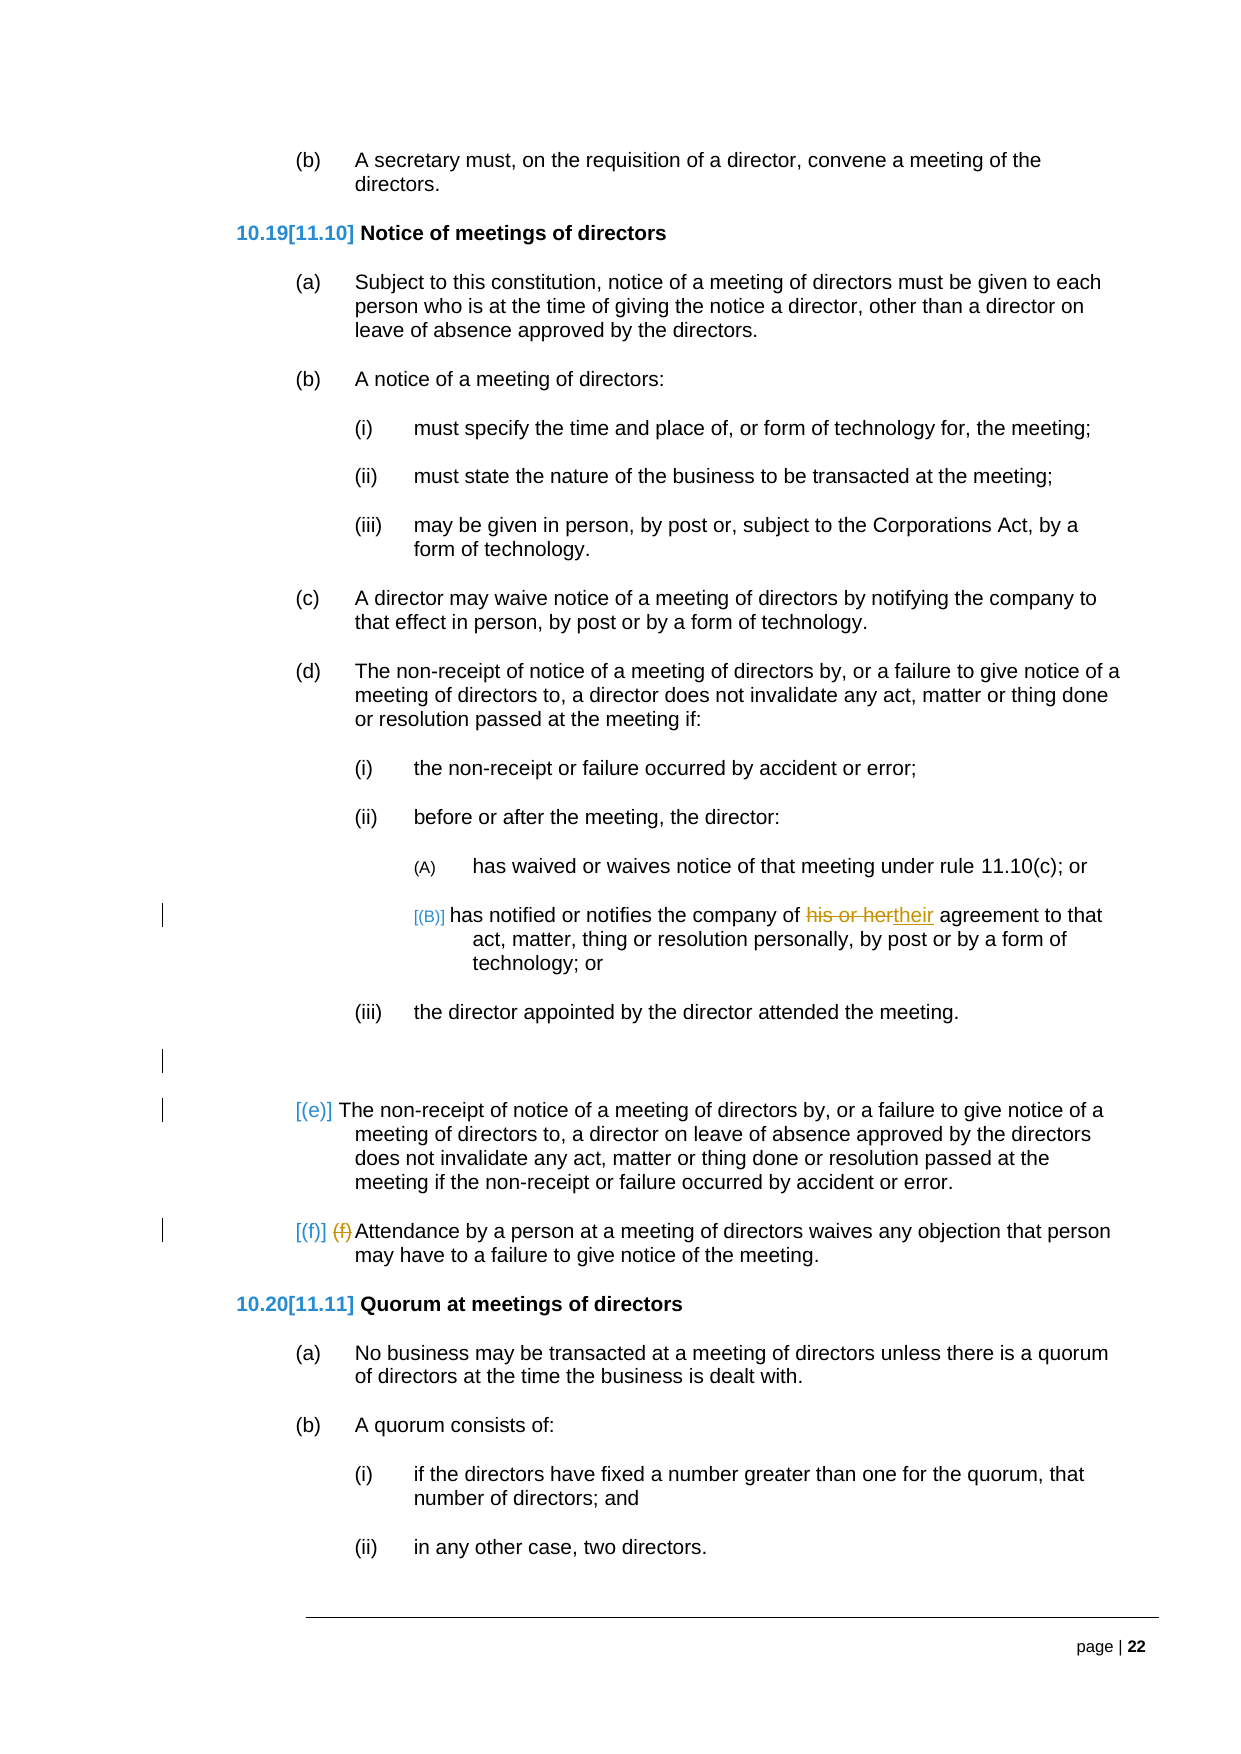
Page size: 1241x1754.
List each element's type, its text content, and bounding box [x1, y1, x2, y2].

subtitle The non-receipt of notice of a meeting of directors by, or a failure to give notice of a meeting of directors to, a director on leave of absence approved by the directors does not invalidate any act, matter or thing done or resolution passed at the meeting if the non-receipt or failure occurred by accident or error. [295, 1098, 1122, 1193]
subtitle has waived or waives notice of that meeting under rule 11.10(c); or [413, 854, 1122, 878]
subtitle must specify the time and place of, or form of technology for, the meeting; [354, 415, 1122, 439]
subtitle the director appointed by the director attended the meeting. [354, 1000, 1122, 1024]
subtitle Notice of meetings of directors [236, 221, 1122, 244]
subtitle the non-receipt or failure occurred by accident or error; [354, 756, 1122, 780]
subtitle No business may be transacted at a meeting of directors unless there is a quorum of directors at the time the business is dealt with. [295, 1340, 1122, 1388]
subtitle before or after the meeting, the director: [354, 805, 1122, 829]
subtitle A director may waive notice of a meeting of directors by notifying the company to that effect in person, by post or by a form of technology. [295, 586, 1122, 634]
subtitle A quorum consists of: [295, 1413, 1122, 1437]
subtitle in any other case, two directors. [354, 1535, 1122, 1559]
subtitle A notice of a meeting of directors: [295, 366, 1122, 390]
subtitle Attendance by a person at a meeting of directors waives any objection that person may have to a failure to give notice of the meeting. [295, 1218, 1122, 1266]
subtitle if the directors have fixed a number greater than one for the quorum, that number of directors; and [354, 1462, 1122, 1510]
subtitle A secretary must, on the requisition of a director, convene a meeting of the directors. [295, 148, 1122, 196]
subtitle (iii) may be given in person, by post or, subject to the Corporations Act, by a form of technology. [354, 513, 1122, 561]
subtitle The non-receipt of notice of a meeting of directors by, or a failure to give notice of a meeting of directors to, a director does not invalidate any act, matter or thing done or resolution passed at the meeting if: [295, 659, 1122, 731]
subtitle has notified or notifies the company of agreement to that act, matter, thing or resolution personally, by post or by a form of technology; or [413, 903, 1122, 975]
subtitle Subject to this constitution, notice of a meeting of directors must be given to each person who is at the time of giving the notice a director, other than a director on leave of absence approved by the directors. [295, 269, 1122, 341]
subtitle must state the nature of the business to be transacted at the meeting; [354, 464, 1122, 488]
subtitle Quorum at meetings of directors [236, 1291, 1122, 1315]
